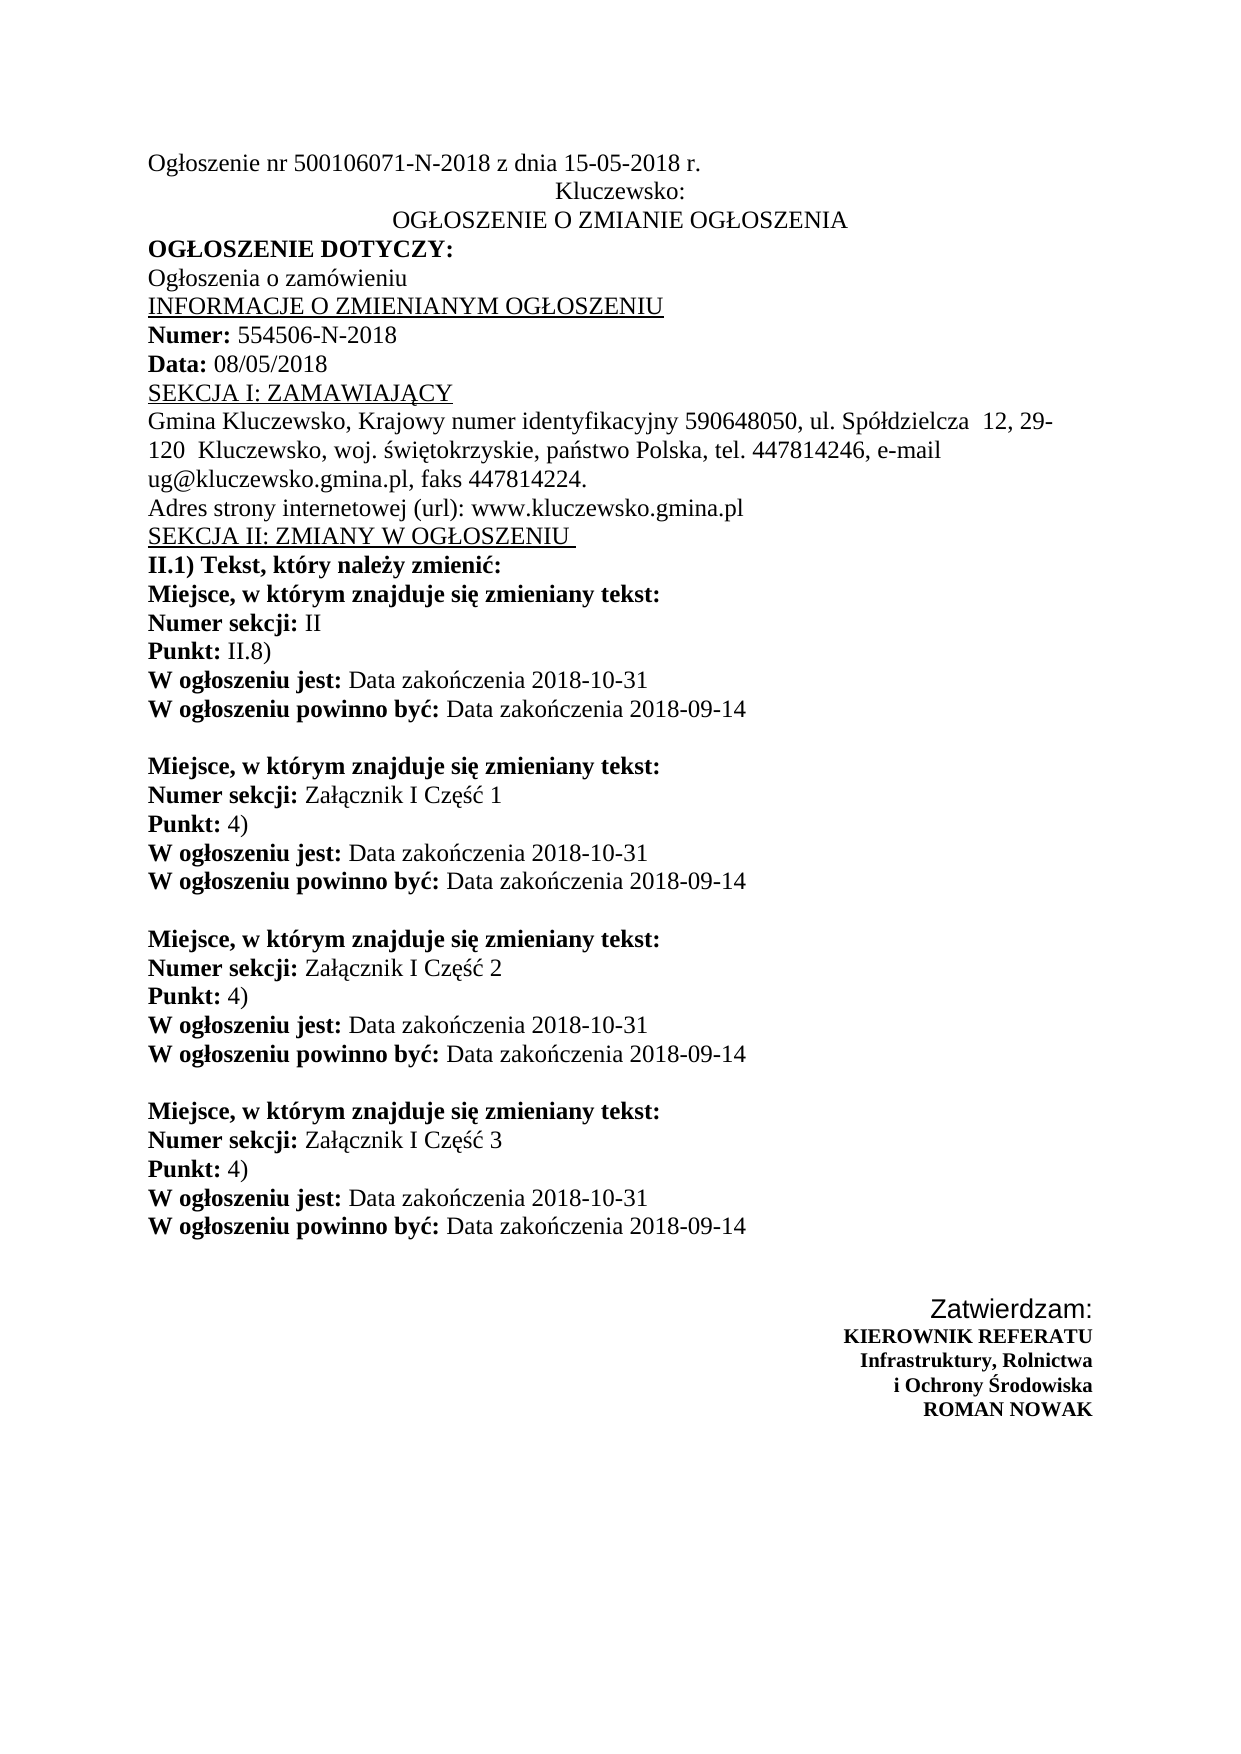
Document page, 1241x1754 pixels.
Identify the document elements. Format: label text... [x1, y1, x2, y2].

text Ogłoszenia o zamówieniu [148, 263, 1093, 291]
text Ogłoszenie nr 500106071-N-2018 z dnia 15-05-2018 r. [148, 148, 1093, 176]
text Kluczewsko: OGŁOSZENIE O ZMIANIE OGŁOSZENIA [148, 176, 1093, 234]
text SEKCJA II: ZMIANY W OGŁOSZENIU [148, 521, 1093, 550]
text Zatwierdzam: [443, 1293, 1093, 1324]
text i Ochrony Środowiska [148, 1372, 1093, 1397]
text SEKCJA I: ZAMAWIAJĄCY [148, 378, 1093, 406]
text Infrastruktury, Rolnictwa [148, 1348, 1093, 1372]
text Numer: 554506-N-2018 Data: 08/05/2018 [148, 320, 1093, 378]
text Gmina Kluczewsko, Krajowy numer identyfikacyjny 590648050, ul. Spółdzielcza 12, 29-120 Kluczewsko, woj. świętokrzyskie, państwo Polska, tel. 447814246, e-mail ug@kluczewsko.gmina.pl, faks 447814224. Adres strony internetowej (url): www.kluczewsko.gmina.pl [148, 406, 1093, 521]
text INFORMACJE O ZMIENIANYM OGŁOSZENIU [148, 291, 1093, 320]
text ROMAN NOWAK [148, 1397, 1093, 1421]
text OGŁOSZENIE DOTYCZY: [148, 234, 1093, 263]
text II.1) Tekst, który należy zmienić: [148, 550, 1093, 579]
text KIEROWNIK REFERATU [148, 1324, 1093, 1348]
text Miejsce, w którym znajduje się zmieniany tekst: Numer sekcji: II Punkt: II.8) W ogłoszeniu jest: Data zakończenia 2018-10-31 W ogłoszeniu powinno być: Data zakończenia 2018-09-14 Miejsce, w którym znajduje się zmieniany tekst: Numer sekcji: Załącznik I Część 1 Punkt: 4) W ogłoszeniu jest: Data zakończenia 2018-10-31 W ogłoszeniu powinno być: Data zakończenia 2018-09-14 Miejsce, w którym znajduje się zmieniany tekst: Numer sekcji: Załącznik I Część 2 Punkt: 4) W ogłoszeniu jest: Data zakończenia 2018-10-31 W ogłoszeniu powinno być: Data zakończenia 2018-09-14 Miejsce, w którym znajduje się zmieniany tekst: Numer sekcji: Załącznik I Część 3 Punkt: 4) W ogłoszeniu jest: Data zakończenia 2018-10-31 W ogłoszeniu powinno być: Data zakończenia 2018-09-14 [148, 579, 1093, 1240]
